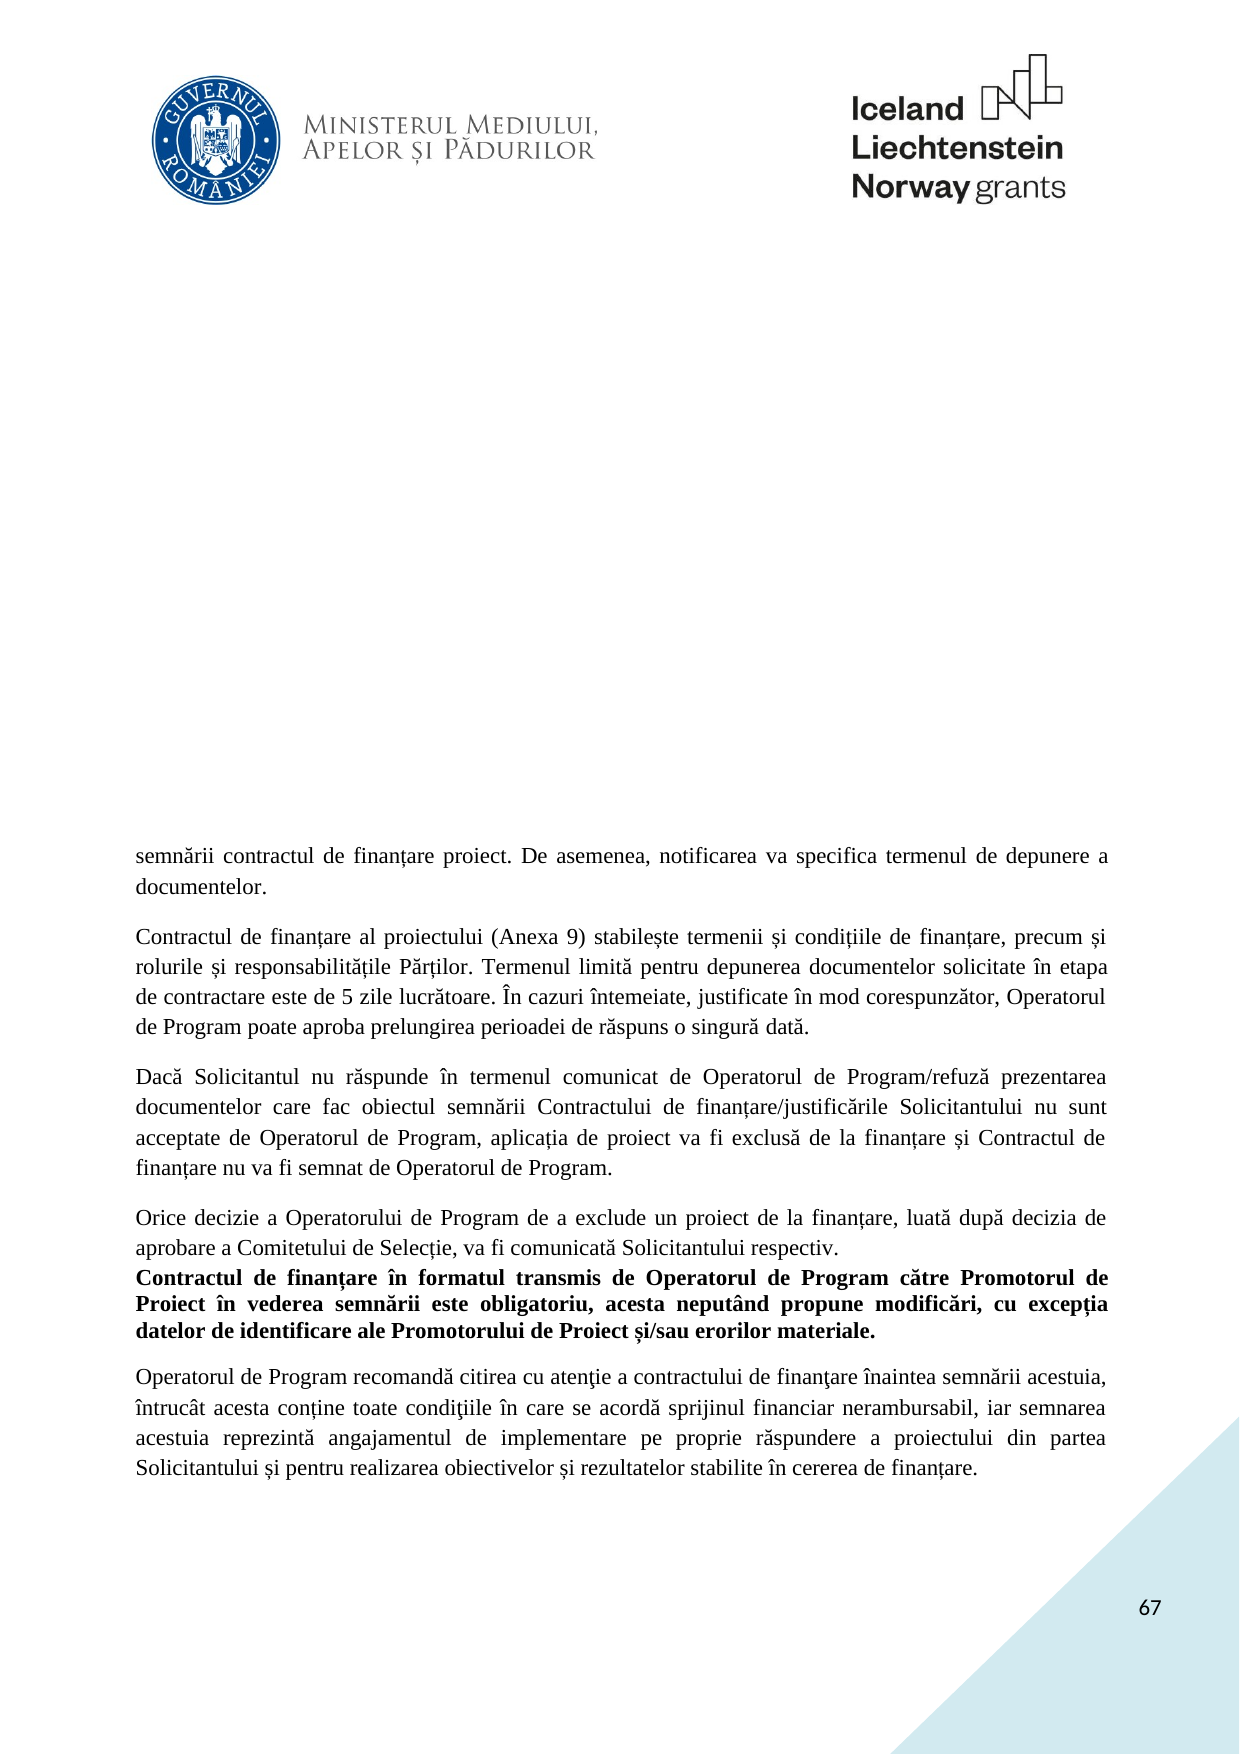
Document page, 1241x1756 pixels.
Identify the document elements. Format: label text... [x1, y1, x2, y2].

text Operatorul de Program recomandă citirea cu atenţie a contractului de finanţare înaintea semnării acestuia, întrucât acesta conține toate condiţiile în care se acordă sprijinul financiar nerambursabil, iar semnarea acestuia reprezintă angajamentul de implementare pe proprie răspundere a proiectului din partea Solicitantului și pentru realizarea obiectivelor și rezultatelor stabilite în cererea de finanțare. [135, 1363, 1108, 1480]
text Orice decizie a Operatorului de Program de a exclude un proiect de la finanțare, luată după decizia de aprobare a Comitetului de Selecție, va fi comunicată Solicitantului respectiv. [135, 1204, 1108, 1260]
text Dacă Solicitantul nu răspunde în termenul comunicat de Operatorul de Program/refuză prezentarea documentelor care fac obiectul semnării Contractului de finanțare/justificările Solicitantului nu sunt acceptate de Operatorul de Program, aplicația de proiect va fi exclusă de la finanțare și Contractul de finanțare nu va fi semnat de Operatorul de Program. [135, 1063, 1108, 1180]
picture [151, 75, 597, 205]
text Contractul de finanțare în formatul transmis de Operatorul de Program către Promotorul de Proiect în vederea semnării este obligatoriu, acesta neputând propune modificări, cu excepția datelor de identificare ale Promotorului de Proiect și/sau erorilor materiale. [135, 1264, 1109, 1343]
text Contractul de finanțare al proiectului (Anexa 9) stabilește termenii și condițiile de finanțare, precum și rolurile și responsabilitățile Părților. Termenul limită pentru depunerea documentelor solicitate în etapa de contractare este de 5 zile lucrătoare. În cazuri întemeiate, justificate în mod corespunzător, Operatorul de Program poate aproba prelungirea perioadei de răspuns o singură dată. [135, 923, 1108, 1040]
picture [851, 54, 1068, 205]
text Pentru a pregăti și încheia Contractul de finanțare al proiectului, solicitanții selectați vor primi o notificare care indică documentele necesare pentru a fi prezentate Operatorului de Program în vederea semnării contractul de finanțare proiect. De asemenea, notificarea va specifica termenul de depunere a documentelor. [135, 843, 1108, 899]
